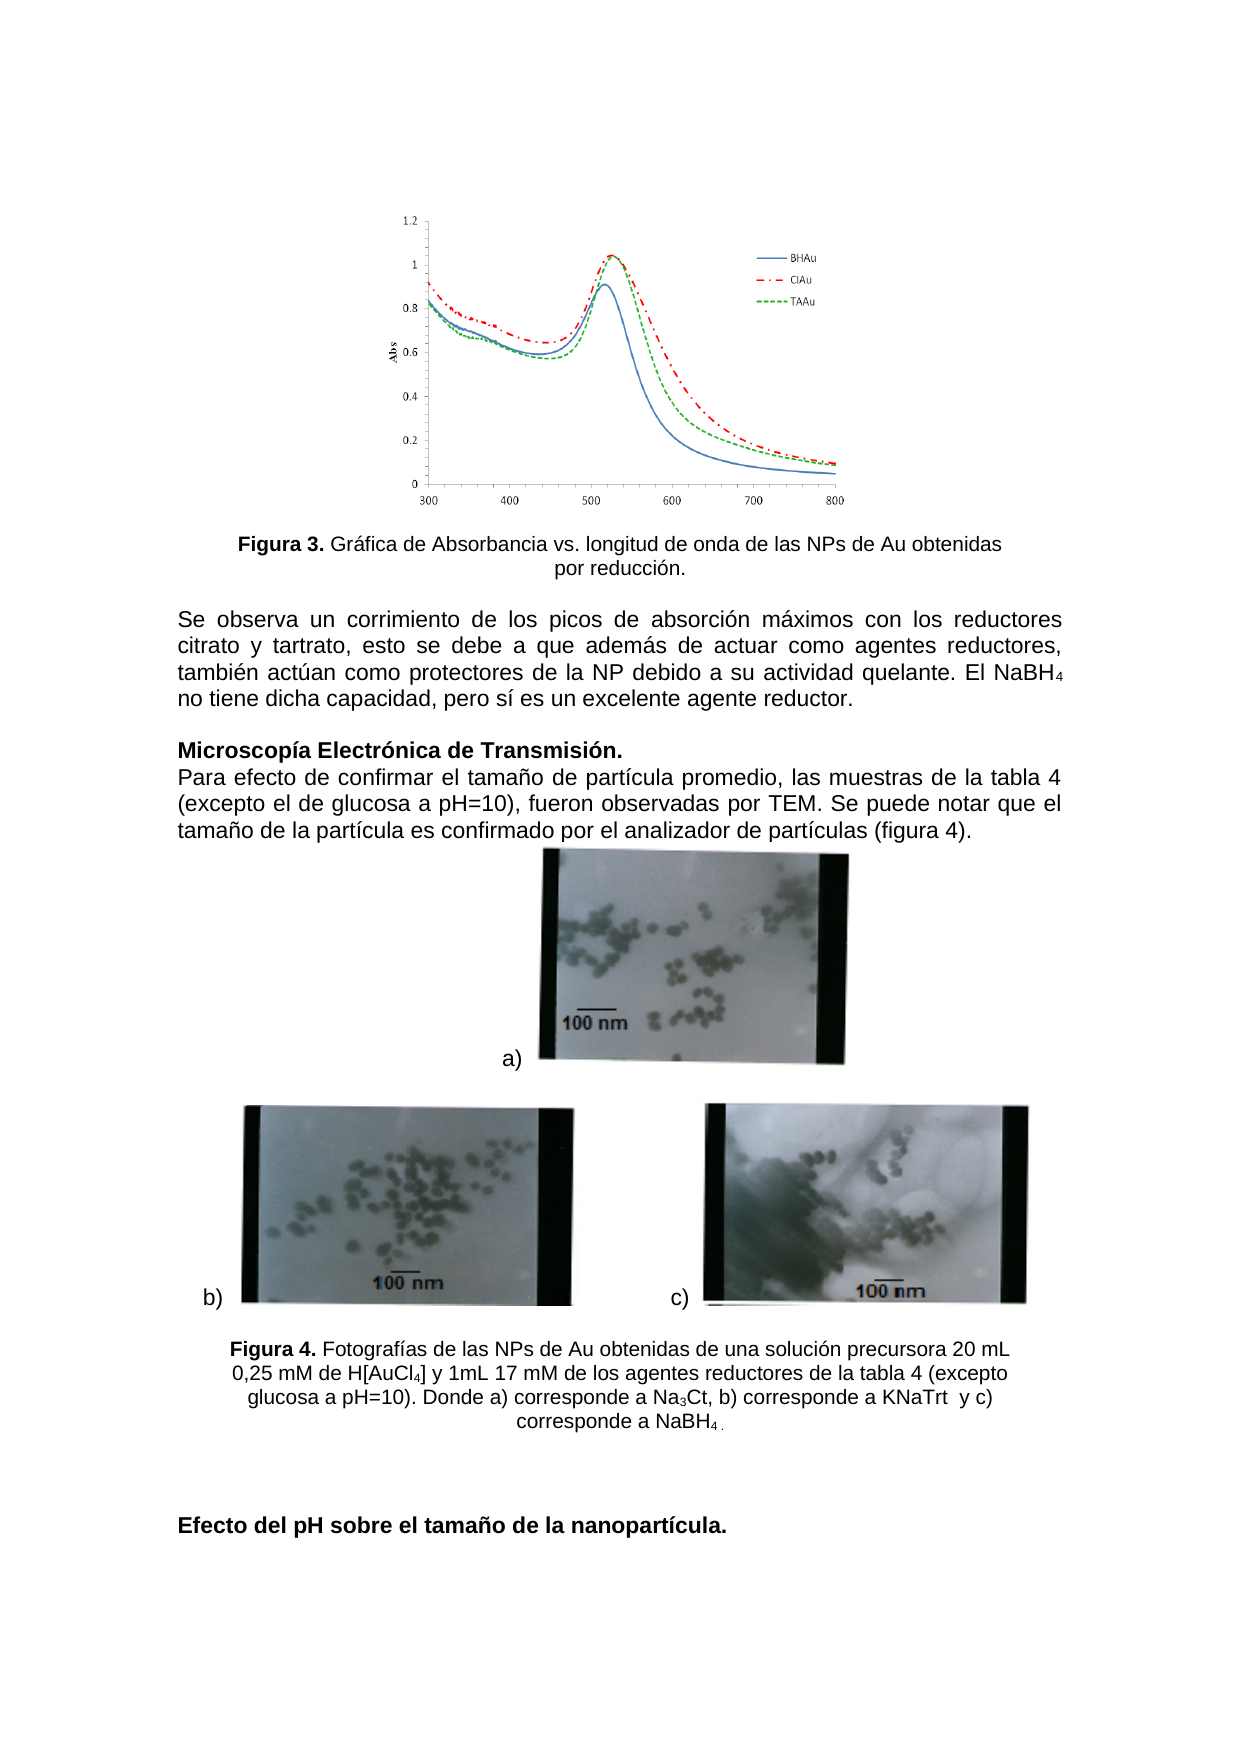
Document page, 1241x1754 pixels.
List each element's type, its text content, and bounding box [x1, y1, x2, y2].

picture [388, 203, 853, 506]
picture [235, 1105, 582, 1306]
text corresponde a NaBH4 . [177, 1408, 1063, 1432]
text 0,25 mM de H[AuCl4] y 1mL 17 mM de los agentes reductores de la tabla 4 (excepto [177, 1361, 1063, 1384]
text Efecto del pH sobre el tamaño de la nanopartícula. [177, 1512, 1063, 1538]
text Figura 3. Gráfica de Absorbancia vs. longitud de onda de las NPs de Au obtenidas [177, 531, 1063, 555]
text Para efecto de confirmar el tamaño de partícula promedio, las muestras de la tabla 4 (excepto el de glucosa a pH=10), fueron observadas por TEM. Se puede notar que el tamaño de la partícula es confirmado por el analizador de partículas (figura 4). [177, 764, 1063, 843]
text Microscopía Electrónica de Transmisión. [177, 737, 1063, 764]
text por reducción. [177, 555, 1063, 579]
picture [528, 842, 856, 1067]
text Figura 4. Fotografías de las NPs de Au obtenidas de una solución precursora 20 mL [177, 1337, 1063, 1361]
text glucosa a pH=10). Donde a) corresponde a Na3Ct, b) corresponde a KNaTrt y c) [177, 1384, 1063, 1408]
picture [695, 1097, 1051, 1306]
text Se observa un corrimiento de los picos de absorción máximos con los reductores citrato y tartrato, esto se debe a que además de actuar como agentes reductores, también actúan como protectores de la NP debido a su actividad quelante. El NaBH4 no tiene dicha capacidad, pero sí es un excelente agente reductor. [177, 606, 1063, 711]
